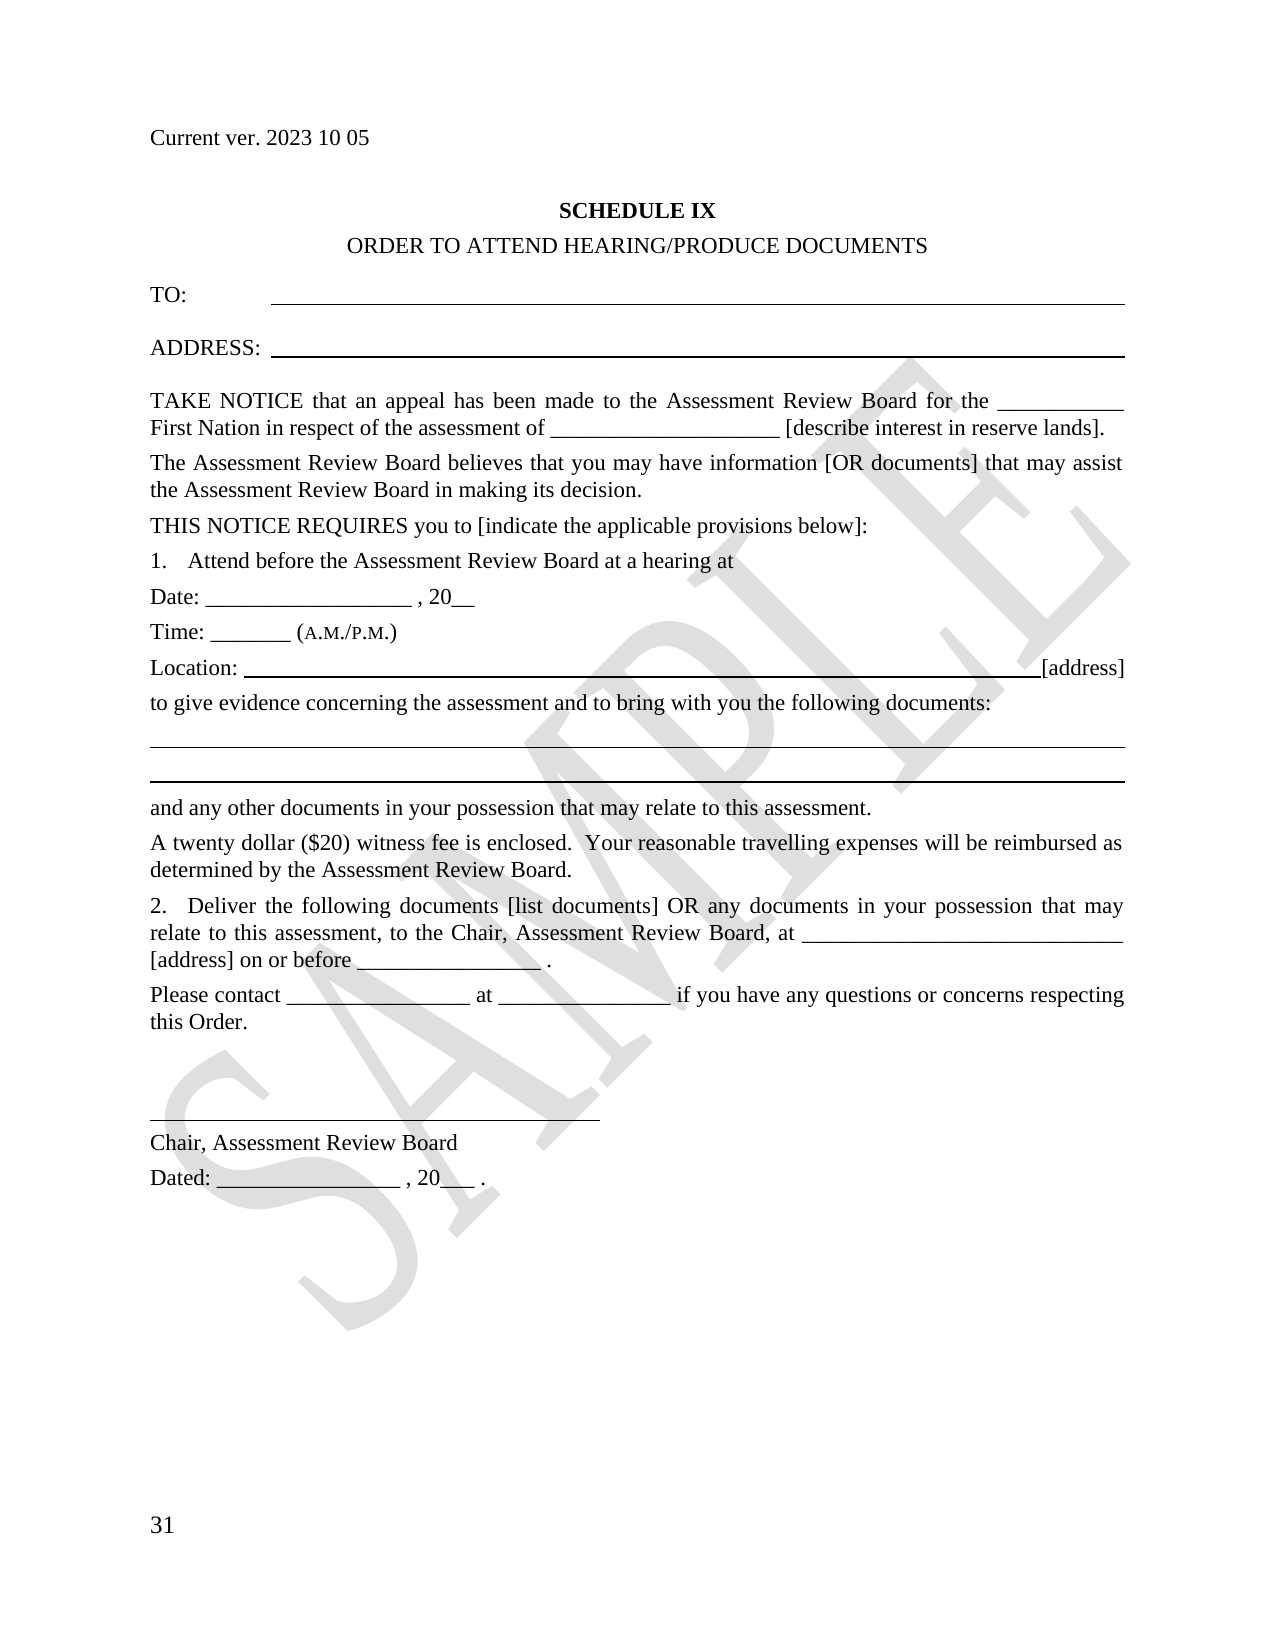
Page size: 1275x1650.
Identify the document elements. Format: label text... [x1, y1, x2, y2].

text TAKE NOTICE that an appeal has been made to the Assessment Review Board for the ___________ First Nation in respect of the assessment of ____________________ [describe interest in reserve lands]. [150, 386, 1125, 440]
text THIS NOTICE REQUIRES you to [indicate the applicable provisions below]: [150, 511, 1125, 538]
text ORDER TO ATTEND HEARING/PRODUCE DOCUMENTS [150, 231, 1125, 258]
text Date: __________________ , 20__ [150, 582, 1125, 609]
text Chair, Assessment Review Board [150, 1128, 1125, 1155]
text 2. Deliver the following documents [list documents] OR any documents in your possession that may relate to this assessment, to the Chair, Assessment Review Board, at ____________________________ [address] on or before ________________ . [150, 891, 1125, 972]
text Dated: ________________ , 20___ . [150, 1163, 1125, 1190]
text TO: [150, 281, 1125, 307]
text Time: _______ (a.m./p.m.) [150, 617, 1125, 644]
text SCHEDULE IX [150, 196, 1125, 223]
text ADDRESS: [150, 334, 1125, 360]
text Please contact ________________ at _______________ if you have any questions or concerns respecting this Order. [150, 981, 1125, 1035]
text and any other documents in your possession that may relate to this assessment. [150, 793, 1125, 820]
text 1. Attend before the Assessment Review Board at a hearing at [150, 547, 1125, 574]
text Location: [address] [150, 653, 1125, 680]
text A twenty dollar ($20) witness fee is enclosed. Your reasonable travelling expenses will be reimbursed as determined by the Assessment Review Board. [150, 828, 1125, 883]
text to give evidence concerning the assessment and to bring with you the following documents: [150, 688, 1125, 715]
text The Assessment Review Board believes that you may have information [OR documents] that may assist the Assessment Review Board in making its decision. [150, 449, 1125, 503]
